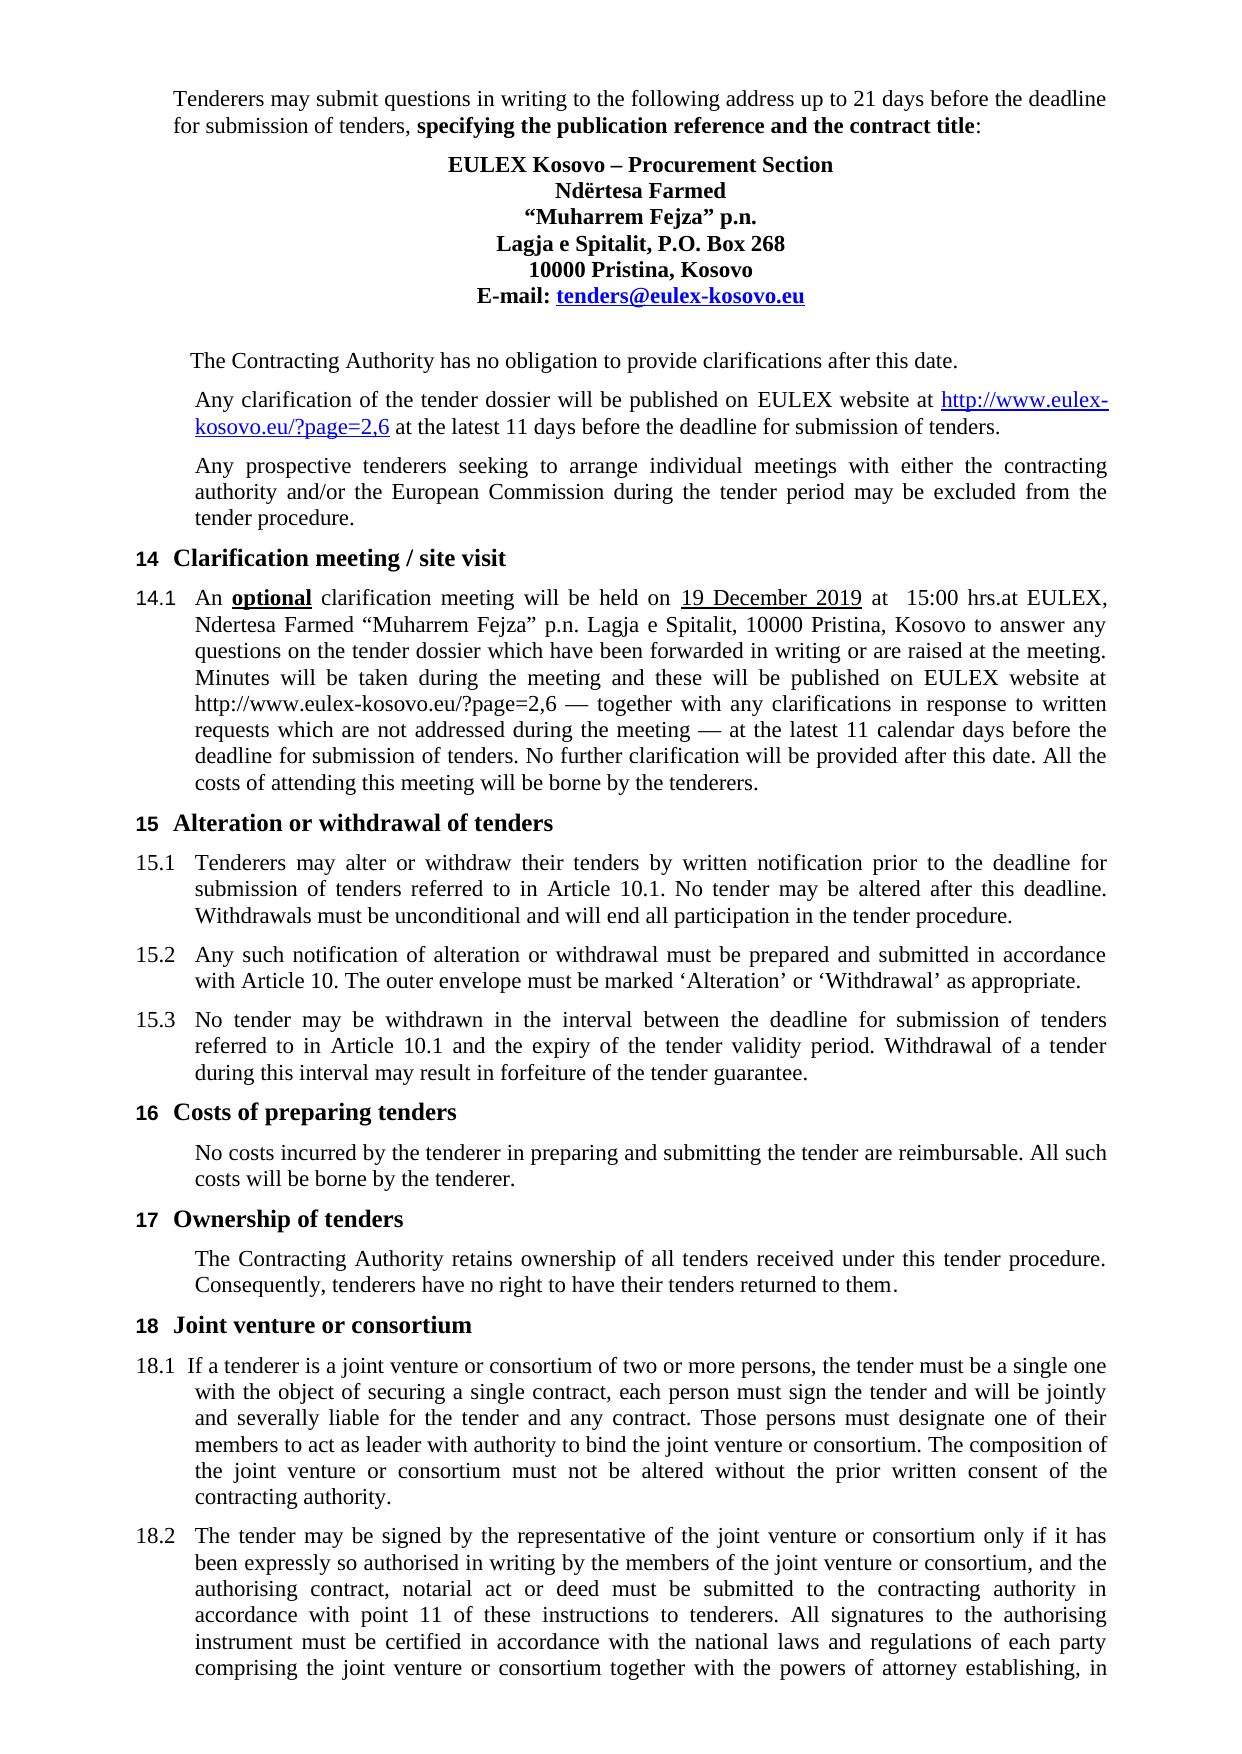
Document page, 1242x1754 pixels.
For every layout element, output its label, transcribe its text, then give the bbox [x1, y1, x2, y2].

subtitle An optional clarification meeting will be held on 19 December 2019 at 15:00 hrs.at EULEX, Ndertesa Farmed “Muharrem Fejza” p.n. Lagja e Spitalit, 10000 Pristina, Kosovo to answer any questions on the tender dossier which have been forwarded in writing or are raised at the meeting. Minutes will be taken during the meeting and these will be published on EULEX website at http://www.eulex-kosovo.eu/?page=2,6 — together with any clarifications in response to written requests which are not addressed during the meeting — at the latest 11 calendar days before the deadline for submission of tenders. No further clarification will be provided after this date. All the costs of attending this meeting will be borne by the tenderers. [135, 584, 1108, 795]
text Any clarification of the tender dossier will be published on EULEX website at http://www.eulex-kosovo.eu/?page=2,6 at the latest 11 days before the deadline for submission of tenders. [194, 386, 1108, 439]
text No costs incurred by the tenderer in preparing and submitting the tender are reimbursable. All such costs will be borne by the tenderer. [194, 1139, 1108, 1191]
subtitle 15.1 Tenderers may alter or withdraw their tenders by written notification prior to the deadline for submission of tenders referred to in Article 10.1. No tender may be altered after this deadline. Withdrawals must be unconditional and will end all participation in the tender procedure. [135, 849, 1108, 928]
subtitle 15.3 No tender may be withdrawn in the interval between the deadline for submission of tenders referred to in Article 10.1 and the expiry of the tender validity period. Withdrawal of a tender during this interval may result in forfeiture of the tender guarantee. [135, 1006, 1108, 1085]
text EULEX Kosovo – Procurement Section [173, 151, 1108, 177]
text The Contracting Authority has no obligation to provide clarifications after this date. [173, 348, 1108, 374]
text Ndërtesa Farmed [173, 177, 1108, 203]
subtitle Clarification meeting / site visit [135, 543, 1108, 572]
subtitle Costs of preparing tenders [135, 1097, 1108, 1126]
text E-mail: tenders@eulex-kosovo.eu [173, 282, 1108, 309]
subtitle Alteration or withdrawal of tenders [135, 808, 1108, 837]
subtitle Joint venture or consortium [135, 1310, 1108, 1339]
subtitle 18.1 If a tenderer is a joint venture or consortium of two or more persons, the tender must be a single one with the object of securing a single contract, each person must sign the tender and will be jointly and severally liable for the tender and any contract. Those persons must designate one of their members to act as leader with authority to bind the joint venture or consortium. The composition of the joint venture or consortium must not be altered without the prior written consent of the contracting authority. [135, 1352, 1108, 1510]
subtitle Ownership of tenders [135, 1204, 1108, 1233]
text Lagja e Spitalit, P.O. Box 268 [173, 230, 1108, 256]
subtitle 15.2 Any such notification of alteration or withdrawal must be prepared and submitted in accordance with Article 10. The outer envelope must be marked ‘Alteration’ or ‘Withdrawal’ as appropriate. [135, 941, 1108, 993]
text “Muharrem Fejza” p.n. [173, 203, 1108, 230]
text Any prospective tenderers seeking to arrange individual meetings with either the contracting authority and/or the European Commission during the tender period may be excluded from the tender procedure. [194, 452, 1108, 531]
text Tenderers may submit questions in writing to the following address up to 21 days before the deadline for submission of tenders, specifying the publication reference and the contract title: [173, 85, 1108, 138]
text 10000 Pristina, Kosovo [173, 256, 1108, 282]
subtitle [135, 1522, 1108, 1680]
text The Contracting Authority retains ownership of all tenders received under this tender procedure. Consequently, tenderers have no right to have their tenders returned to them. [194, 1245, 1108, 1298]
